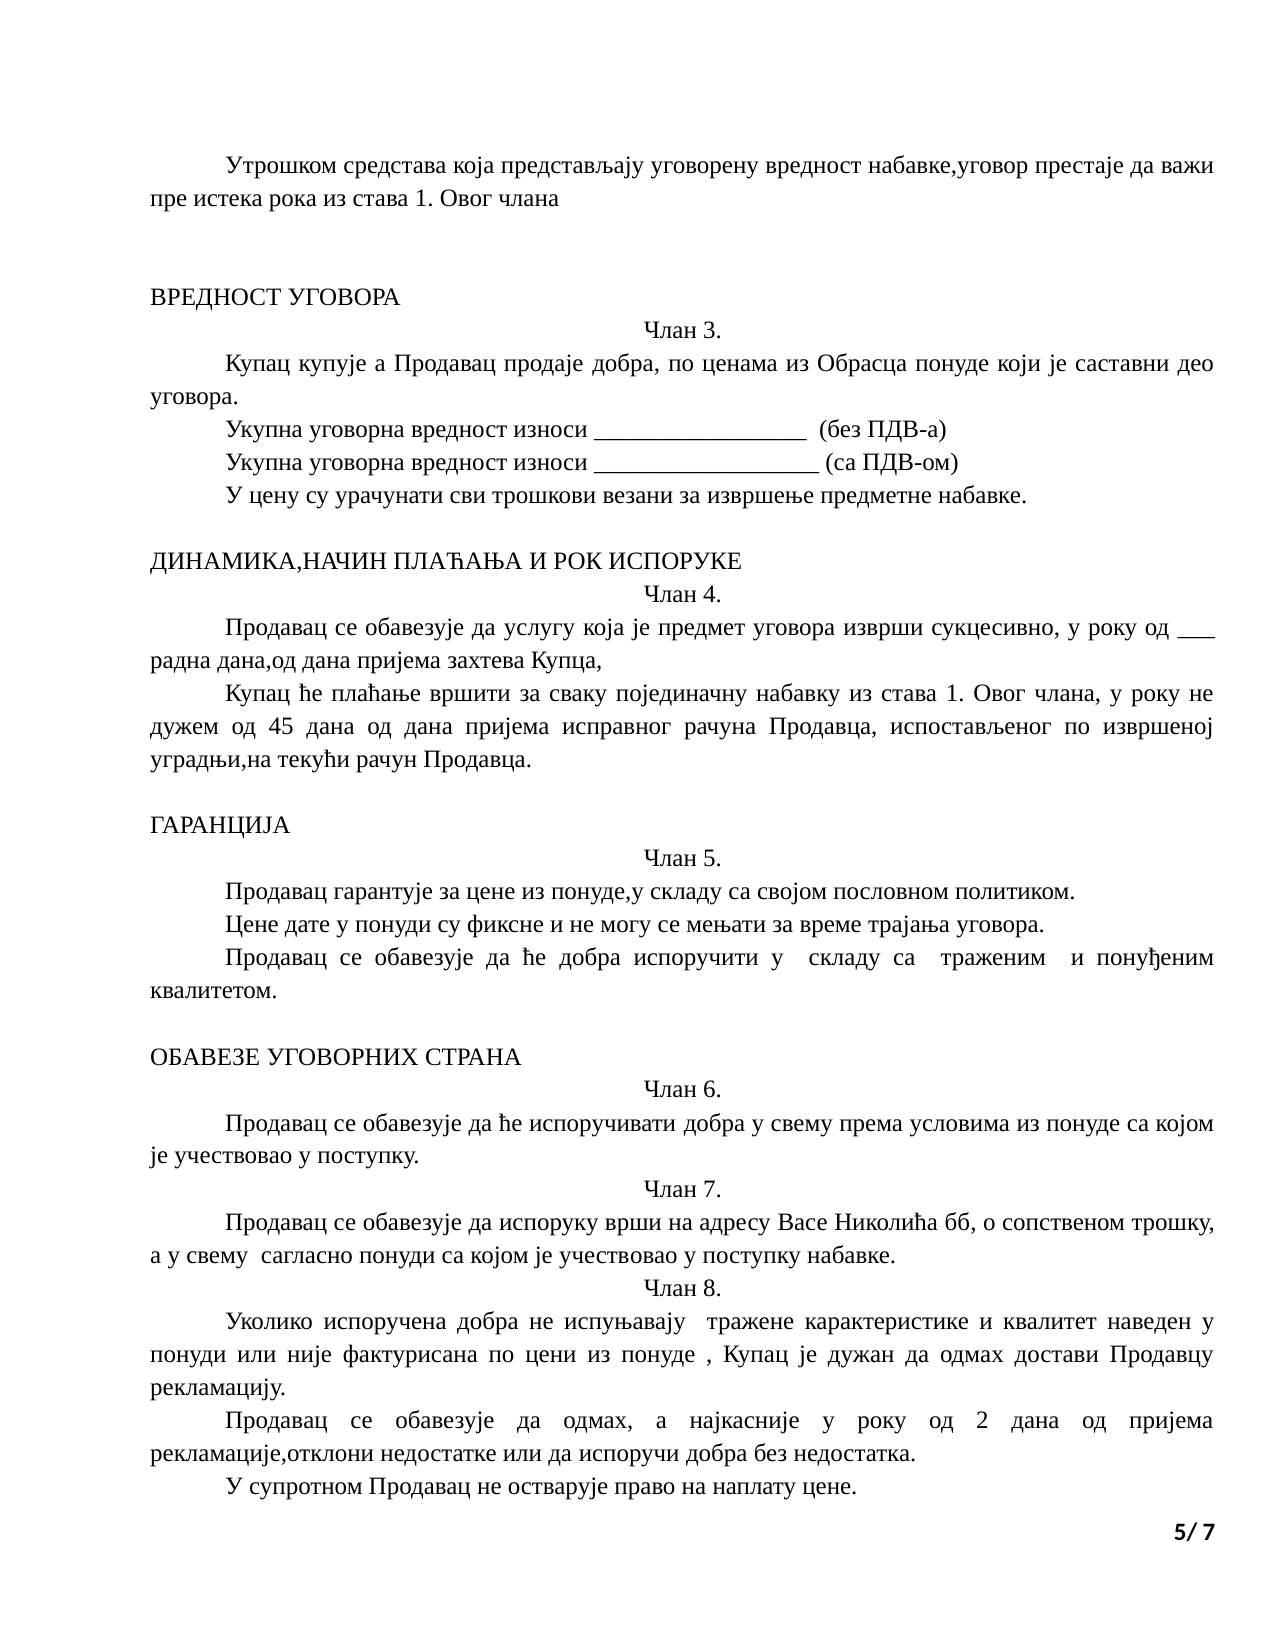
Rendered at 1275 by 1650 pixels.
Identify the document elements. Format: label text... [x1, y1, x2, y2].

text ГАРАНЦИЈА [150, 810, 1215, 839]
text Продавац се обавезује да ће добра испоручити у складу са траженим и понуђеним квалитетом. [150, 942, 1215, 1004]
text Члан 5. [150, 843, 1215, 872]
text Продавац се обавезује да испоруку врши на адресу Васе Николића бб, о сопственом трошку, а у свему сагласно понуди са којом је учествовао у поступку набавке. [150, 1207, 1215, 1268]
text Члан 8. [150, 1273, 1215, 1301]
text Продавац се обавезује да услугу која је предмет уговора изврши сукцесивно, у року од ___ радна дана,од дана пријема захтева Купца, [150, 612, 1215, 674]
text Укупна уговорна вредност износи _________________ (без ПДВ-а) [150, 414, 1215, 443]
text ВРЕДНОСТ УГОВОРА [150, 282, 1215, 311]
text Члан 4. [150, 579, 1215, 608]
text Купац купује а Продавац продаје добра, по ценама из Обрасца понуде који је саставни део уговора. [150, 348, 1215, 410]
text Цене дате у понуди су фиксне и не могу се мењати за време трајања уговора. [150, 909, 1215, 938]
text Уколико испоручена добра не испуњавају тражене карактеристике и квалитет наведен у понуди или није фактурисана по цени из понуде , Купац је дужан да одмах достави Продавцу рекламацију. [150, 1306, 1215, 1401]
text Продавац се обавезује да одмах, а најкасније у року од 2 дана од пријема рекламације,отклони недостатке или да испоручи добра без недостатка. [150, 1405, 1215, 1467]
text Члан 3. [150, 315, 1215, 344]
text У цену су урачунати сви трошкови везани за извршење предметне набавке. [150, 480, 1215, 509]
text Купац ће плаћање вршити за сваку појединачну набавку из става 1. Овог члана, у року не дужем од 45 дана од дана пријема исправног рачуна Продавца, испостављеног по извршеној уградњи,на текући рачун Продавца. [150, 678, 1215, 773]
text ОБАВЕЗЕ УГОВОРНИХ СТРАНА [150, 1042, 1215, 1070]
text Продавац се обавезује да ће испоручивати добра у свему према условима из понуде са којом је учествовао у поступку. [150, 1108, 1215, 1169]
text ДИНАМИКА,НАЧИН ПЛАЋАЊА И РОК ИСПОРУКЕ [150, 546, 1215, 575]
text Продавац гарантује за цене из понуде,у складу са својом пословном политиком. [150, 876, 1215, 905]
text У супротном Продавац не остварује право на наплату цене. [150, 1471, 1215, 1499]
text Утрошком средстава која представљају уговорену вредност набавке,уговор престаје да важи пре истека рока из става 1. Овог члана [150, 150, 1215, 212]
text Укупна уговорна вредност износи __________________ (са ПДВ-ом) [150, 447, 1215, 476]
text Члан 6. [150, 1074, 1215, 1103]
text Члан 7. [150, 1174, 1215, 1202]
